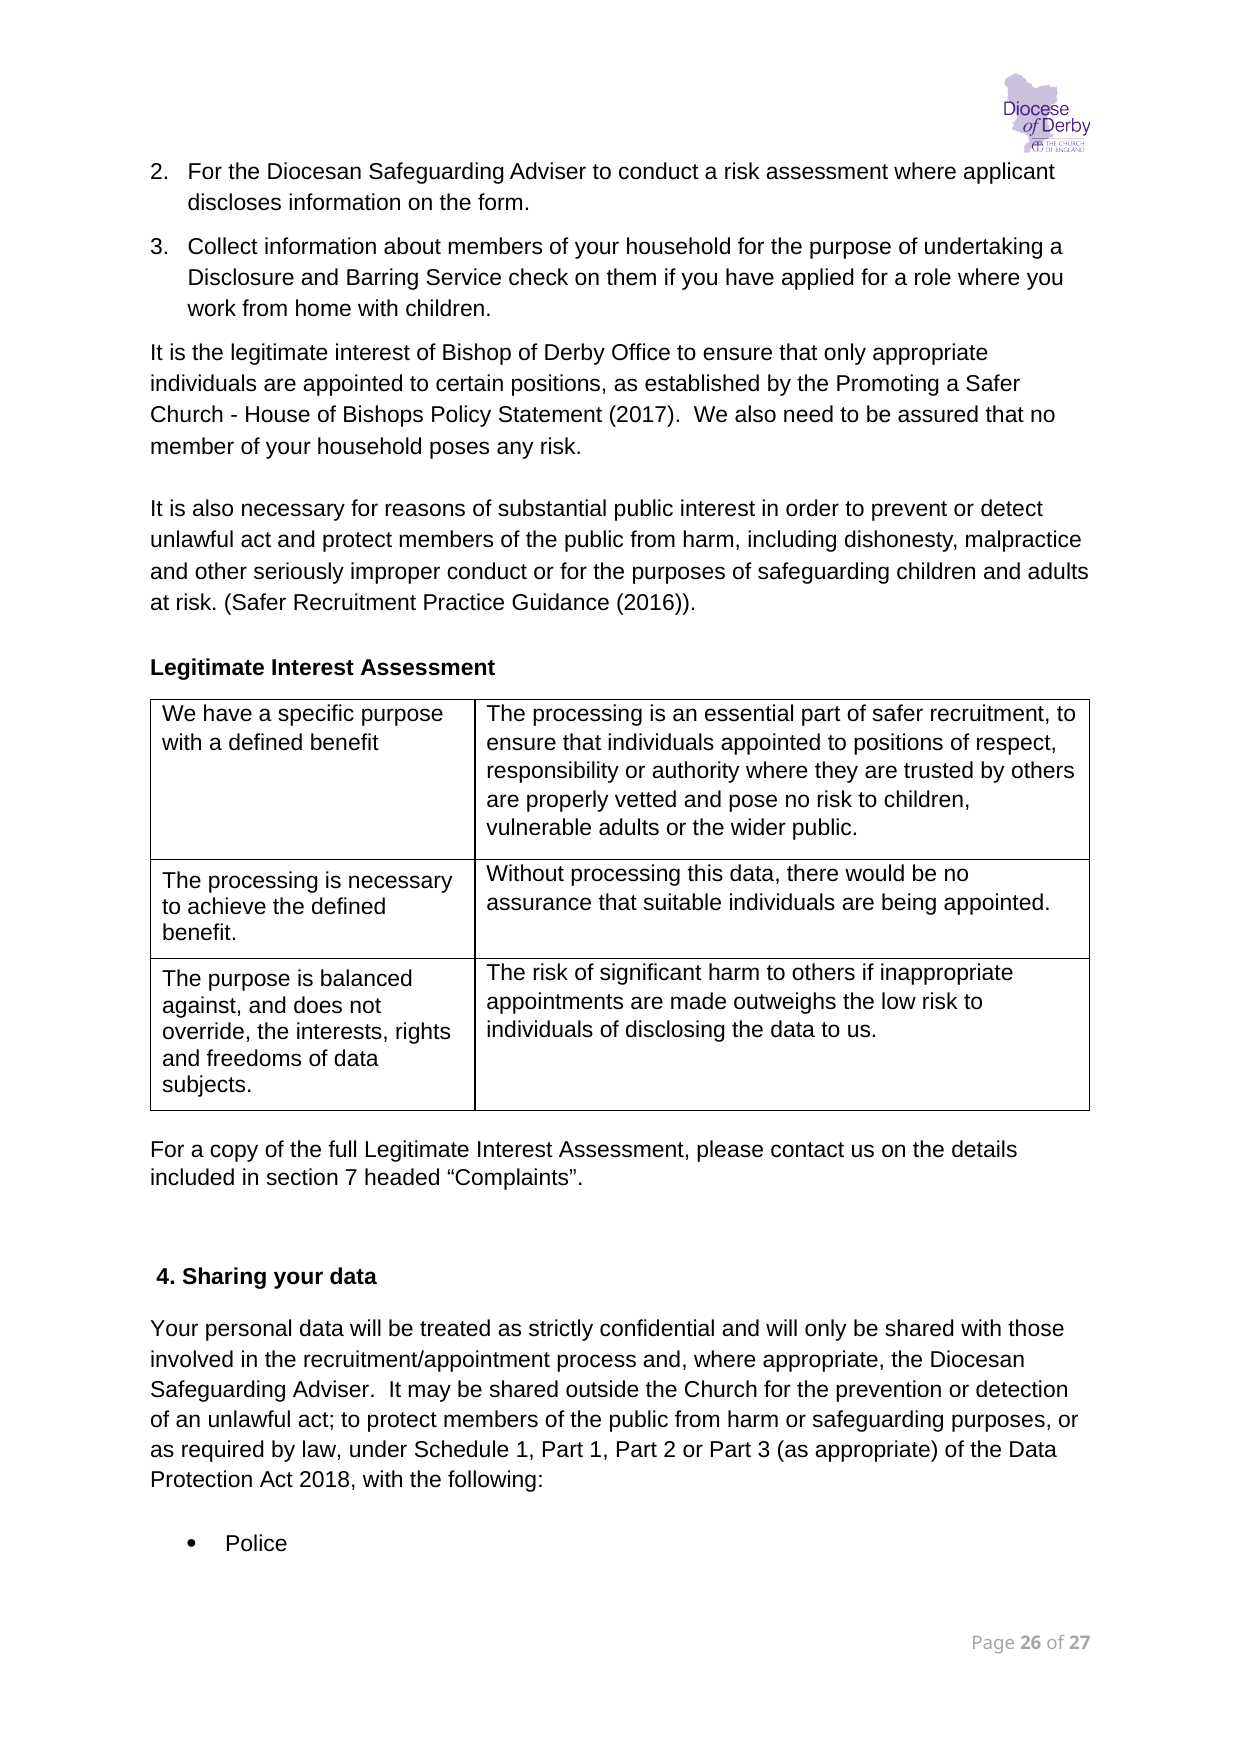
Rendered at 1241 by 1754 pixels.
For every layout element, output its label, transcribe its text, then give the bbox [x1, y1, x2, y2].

text For a copy of the full Legitimate Interest Assessment, please contact us on the details included in section 7 headed “Complaints”. [150, 1136, 1090, 1191]
text It is the legitimate interest of Bishop of Derby Office to ensure that only appropriate individuals are appointed to certain positions, as established by the Promoting a Safer Church - House of Bishops Policy Statement (2017). We also need to be assured that no member of your household poses any risk. [150, 334, 1090, 459]
table_header We have a specific purpose with a defined benefit [151, 700, 474, 859]
text Your personal data will be treated as strictly confidential and will only be shared with those involved in the recruitment/appointment process and, where appropriate, the Diocesan Safeguarding Adviser. It may be shared outside the Church for the prevention or detection of an unlawful act; to protect members of the public from harm or safeguarding purposes, or as required by law, under Schedule 1, Part 1, Part 2 or Part 3 (as appropriate) of the Data Protection Act 2018, with the following: [150, 1315, 1090, 1493]
picture [1004, 73, 1091, 153]
text 4. Sharing your data [150, 1263, 1090, 1289]
list For the Diocesan Safeguarding Adviser to conduct a risk assessment where applicant discloses information on the form. [150, 153, 1090, 215]
table_cell Without processing this data, there would be no assurance that suitable individuals are being appointed. [476, 860, 1089, 958]
table_cell The purpose is balanced against, and does not override, the interests, rights and freedoms of data subjects. [151, 959, 474, 1110]
table_header The processing is an essential part of safer recruitment, to ensure that individuals appointed to positions of respect, responsibility or authority where they are trusted by others are properly vetted and pose no risk to children, vulnerable adults or the wider public. [476, 700, 1089, 859]
table_cell The processing is necessary to achieve the defined benefit. [151, 860, 474, 958]
list Collect information about members of your household for the purpose of undertaking a Disclosure and Barring Service check on them if you have applied for a role where you work from home with children. [150, 228, 1090, 321]
list Police [187, 1530, 1090, 1556]
text It is also necessary for reasons of substantial public interest in order to prevent or detect unlawful act and protect members of the public from harm, including dishonesty, malpractice and other seriously improper conduct or for the purposes of safeguarding children and adults at risk. (Safer Recruitment Practice Guidance (2016)). [150, 490, 1090, 615]
text Legitimate Interest Assessment [150, 654, 1090, 680]
table_cell The risk of significant harm to others if inappropriate appointments are made outweighs the low risk to individuals of disclosing the data to us. [476, 959, 1089, 1110]
